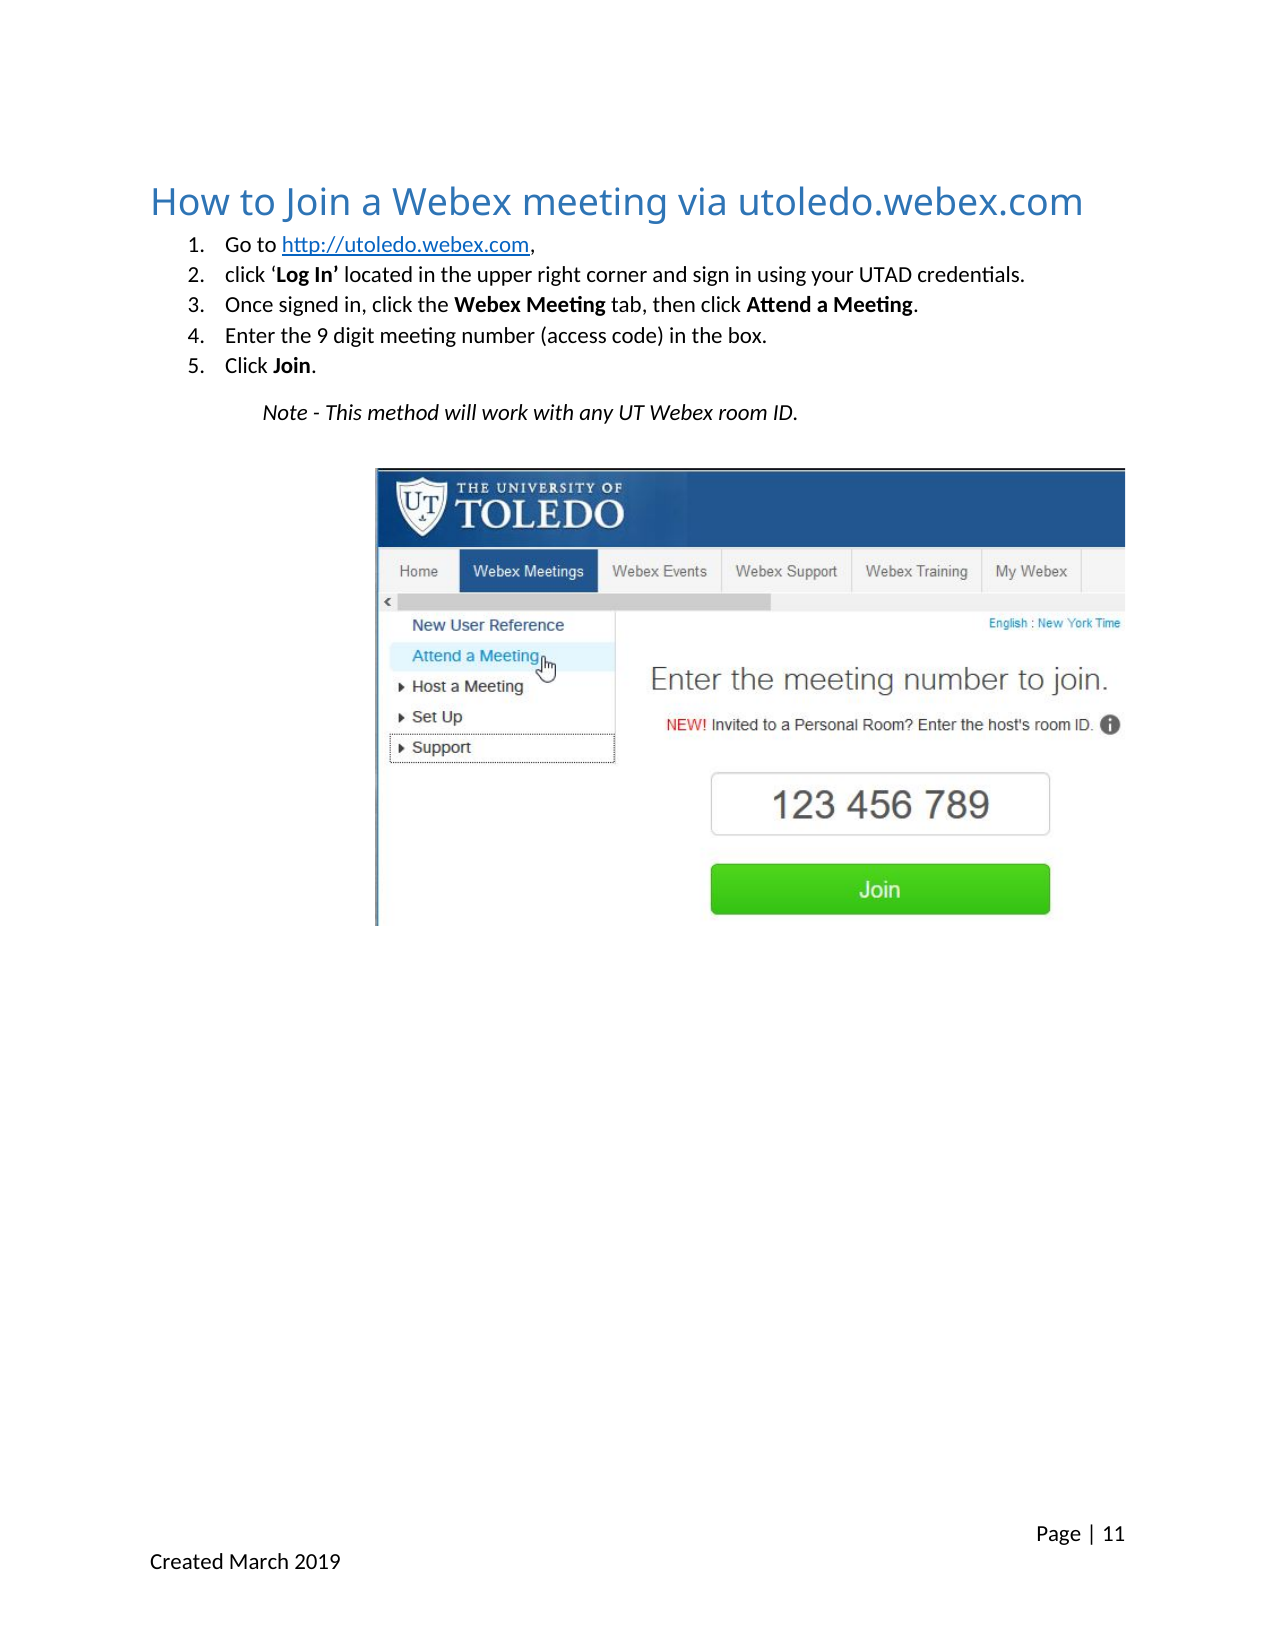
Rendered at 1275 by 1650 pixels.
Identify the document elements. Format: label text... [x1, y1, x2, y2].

list Enter the 9 digit meeting number (access code) in the box. [187, 321, 1125, 349]
list Go to http://utoledo.webex.com, [187, 230, 1125, 258]
list click ‘Log In’ located in the upper right corner and sign in using your UTAD credentials. [187, 260, 1125, 288]
picture [375, 468, 1125, 926]
subtitle How to Join a Webex meeting via utoledo.webex.com [150, 175, 1125, 226]
text Note - This method will work with any UT Webex room ID. [262, 398, 1125, 426]
list Click Join. [187, 351, 1125, 379]
list Once signed in, click the Webex Meeting tab, then click Attend a Meeting. [187, 291, 1125, 318]
